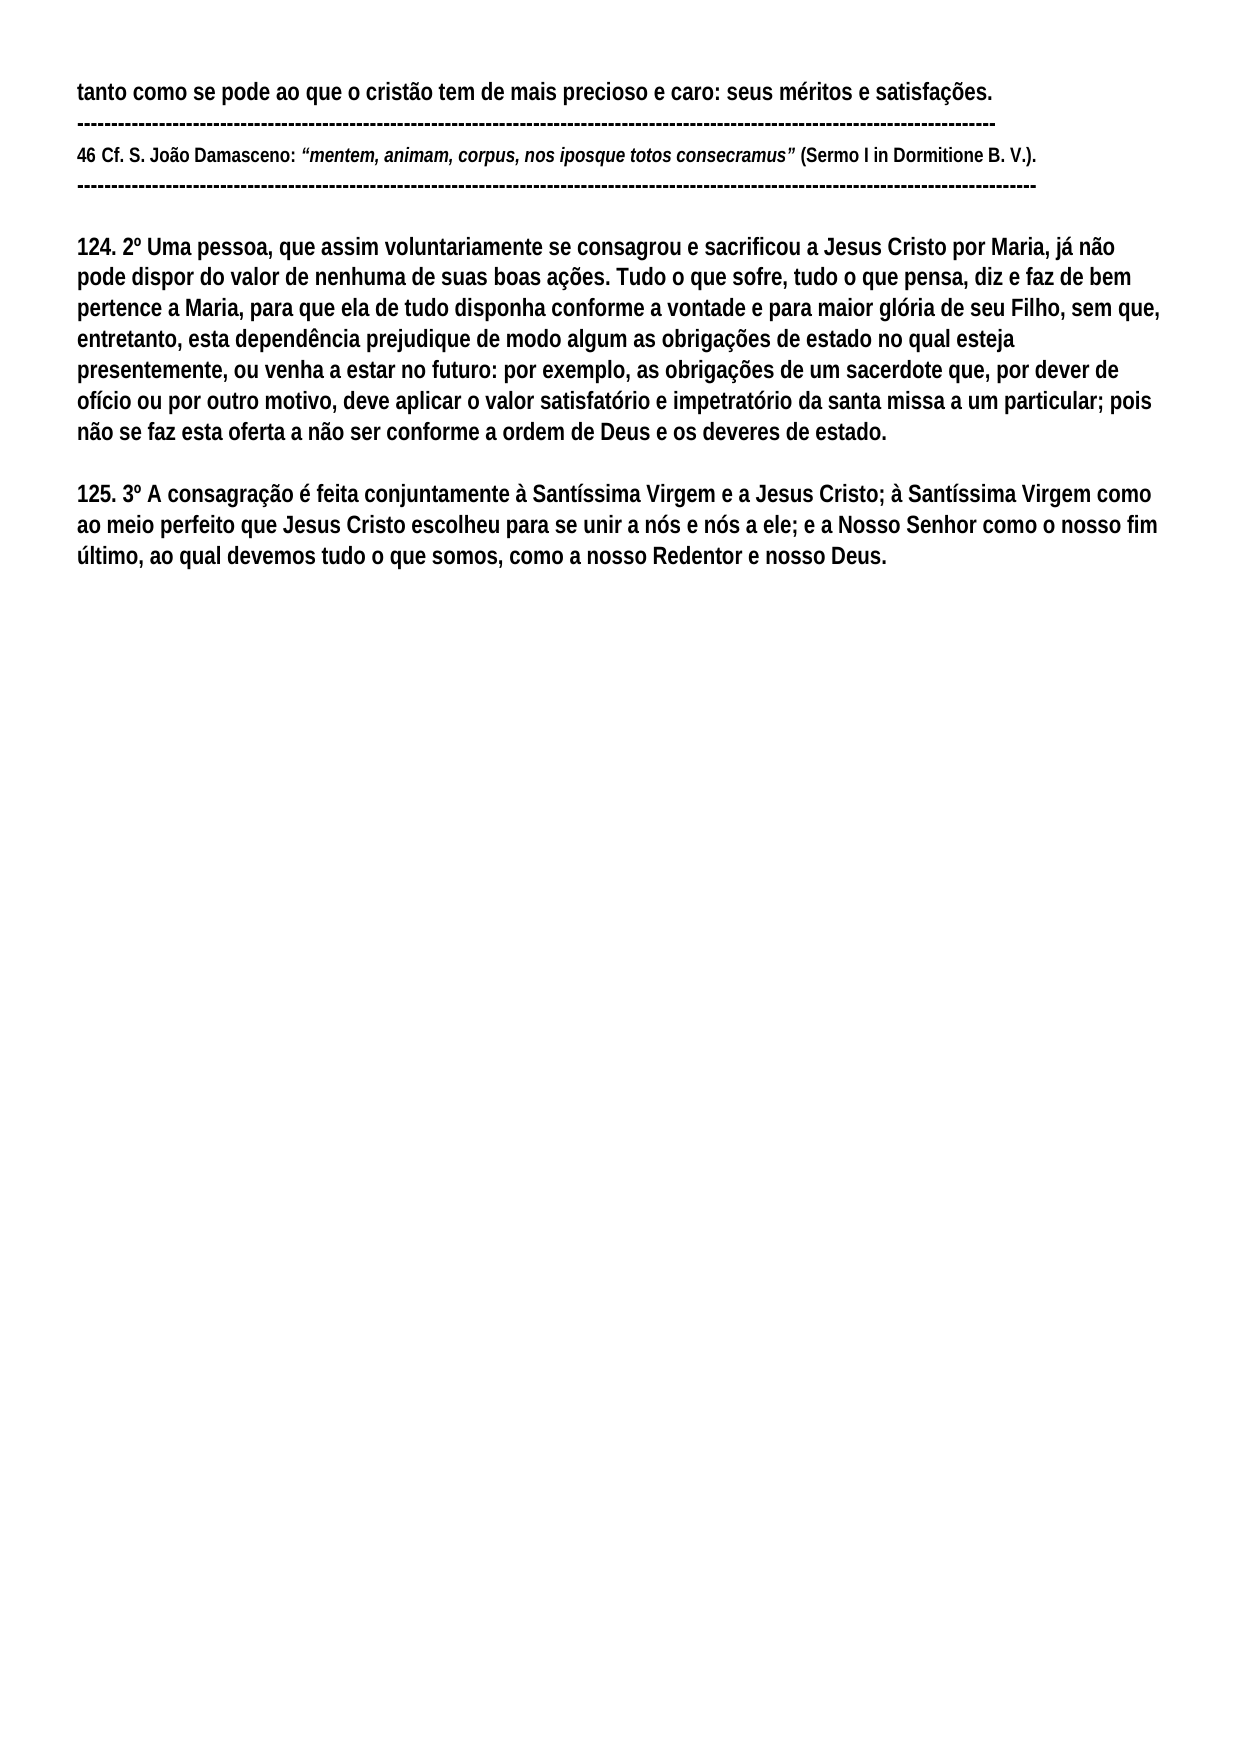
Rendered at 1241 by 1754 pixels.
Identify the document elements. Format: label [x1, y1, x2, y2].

text [77, 77, 1163, 569]
